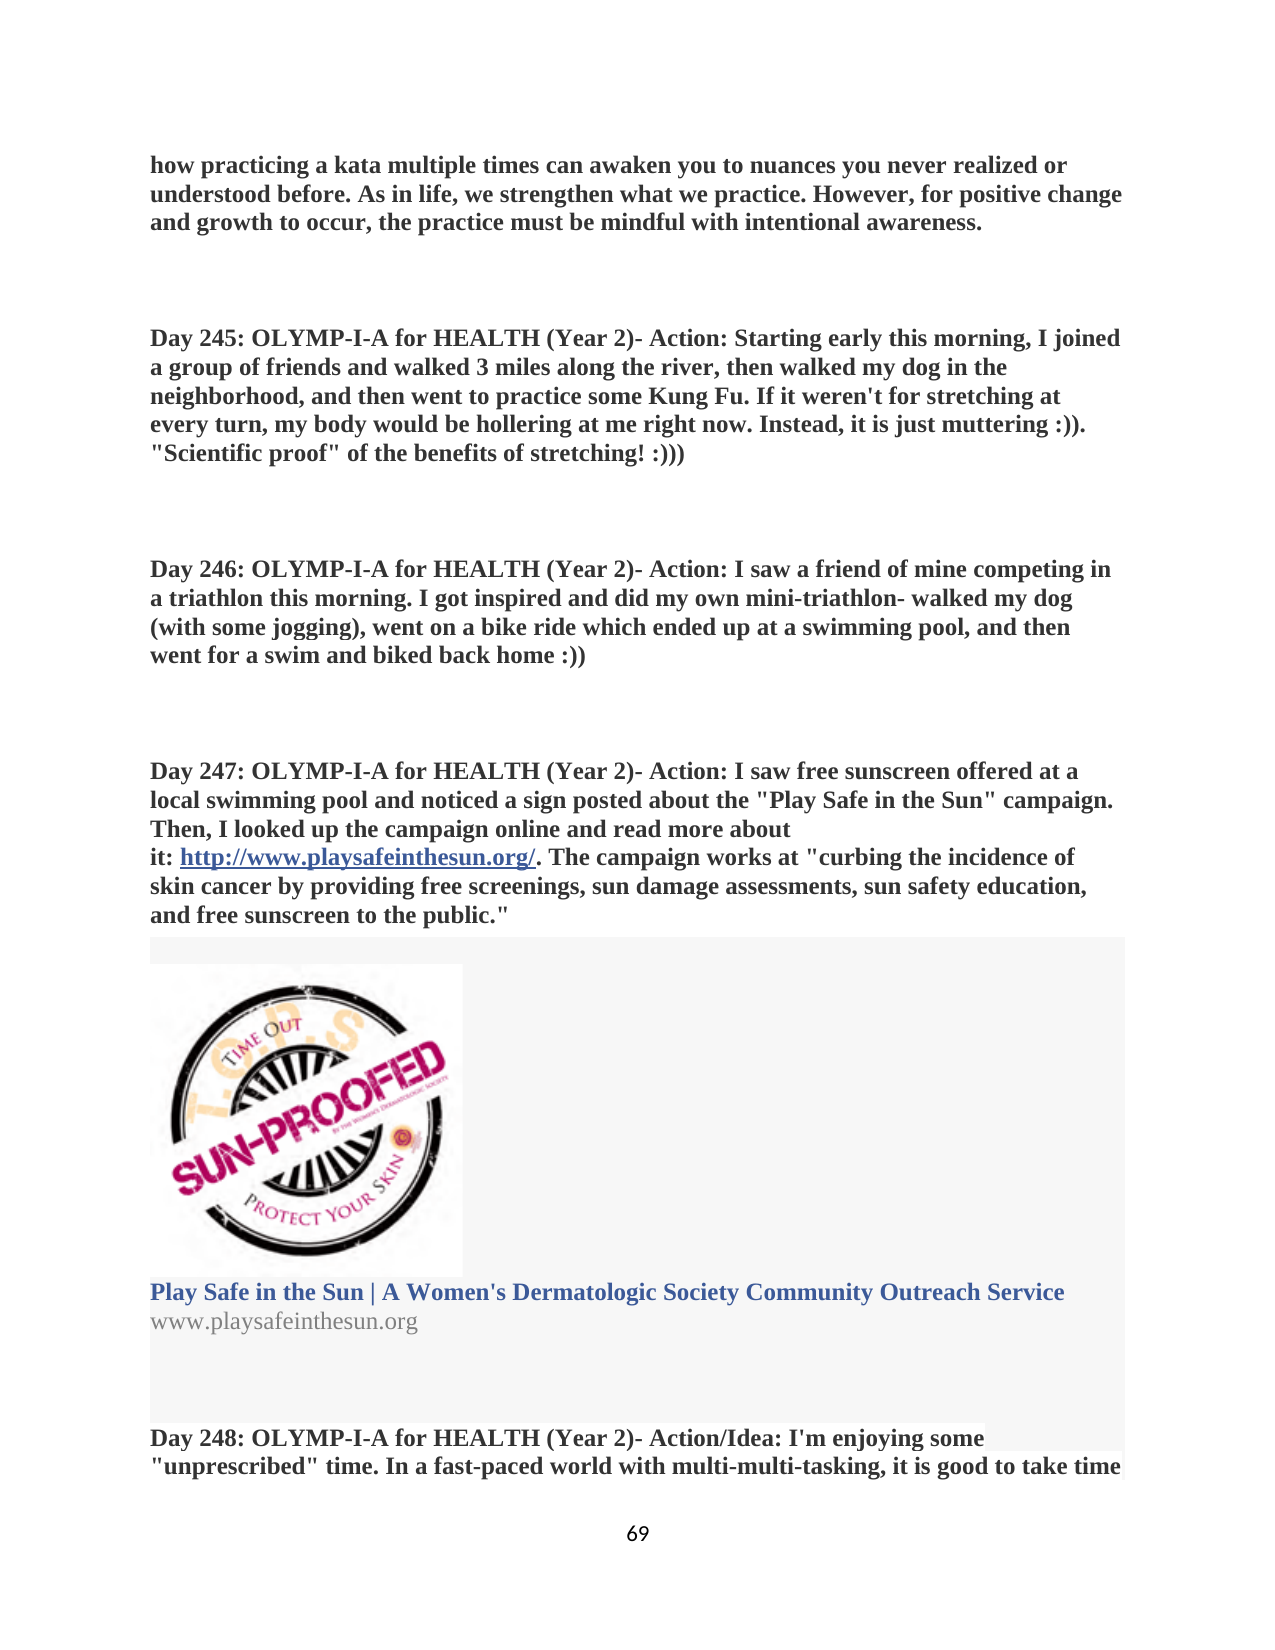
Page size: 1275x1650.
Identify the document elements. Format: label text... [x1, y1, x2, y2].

text Day 245: OLYMP-I-A for HEALTH (Year 2)- Action: Starting early this morning, I joined a group of friends and walked 3 miles along the river, then walked my dog in the neighborhood, and then went to practice some Kung Fu. If it weren't for stretching at every turn, my body would be hollering at me right now. Instead, it is just muttering :)). "Scientific proof" of the benefits of stretching! :))) [685, 323, 1125, 467]
text www.playsafeinthesun.org [150, 1306, 1125, 1334]
text Day 246: OLYMP-I-A for HEALTH (Year 2)- Action: I saw a friend of mine competing in a triathlon this morning. I got inspired and did my own mini-triathlon- walked my dog (with some jogging), went on a bike ride which ended up at a swimming pool, and then went for a swim and biked back home :)) [586, 554, 1125, 669]
text Play Safe in the Sun | A Women's Dermatologic Society Community Outreach Service [150, 1277, 1125, 1306]
text Day 247: OLYMP-I-A for HEALTH (Year 2)- Action: I saw free sunscreen offered at a local swimming pool and noticed a sign posted about the "Play Safe in the Sun" campaign. Then, I looked up the campaign online and read more about it: http://www.playsafeinthesun.org/. The campaign works at "curbing the incidence of skin cancer by providing free screenings, sun damage assessments, sun safety education, and free sunscreen to the public." [150, 756, 1125, 929]
picture [150, 964, 463, 1277]
